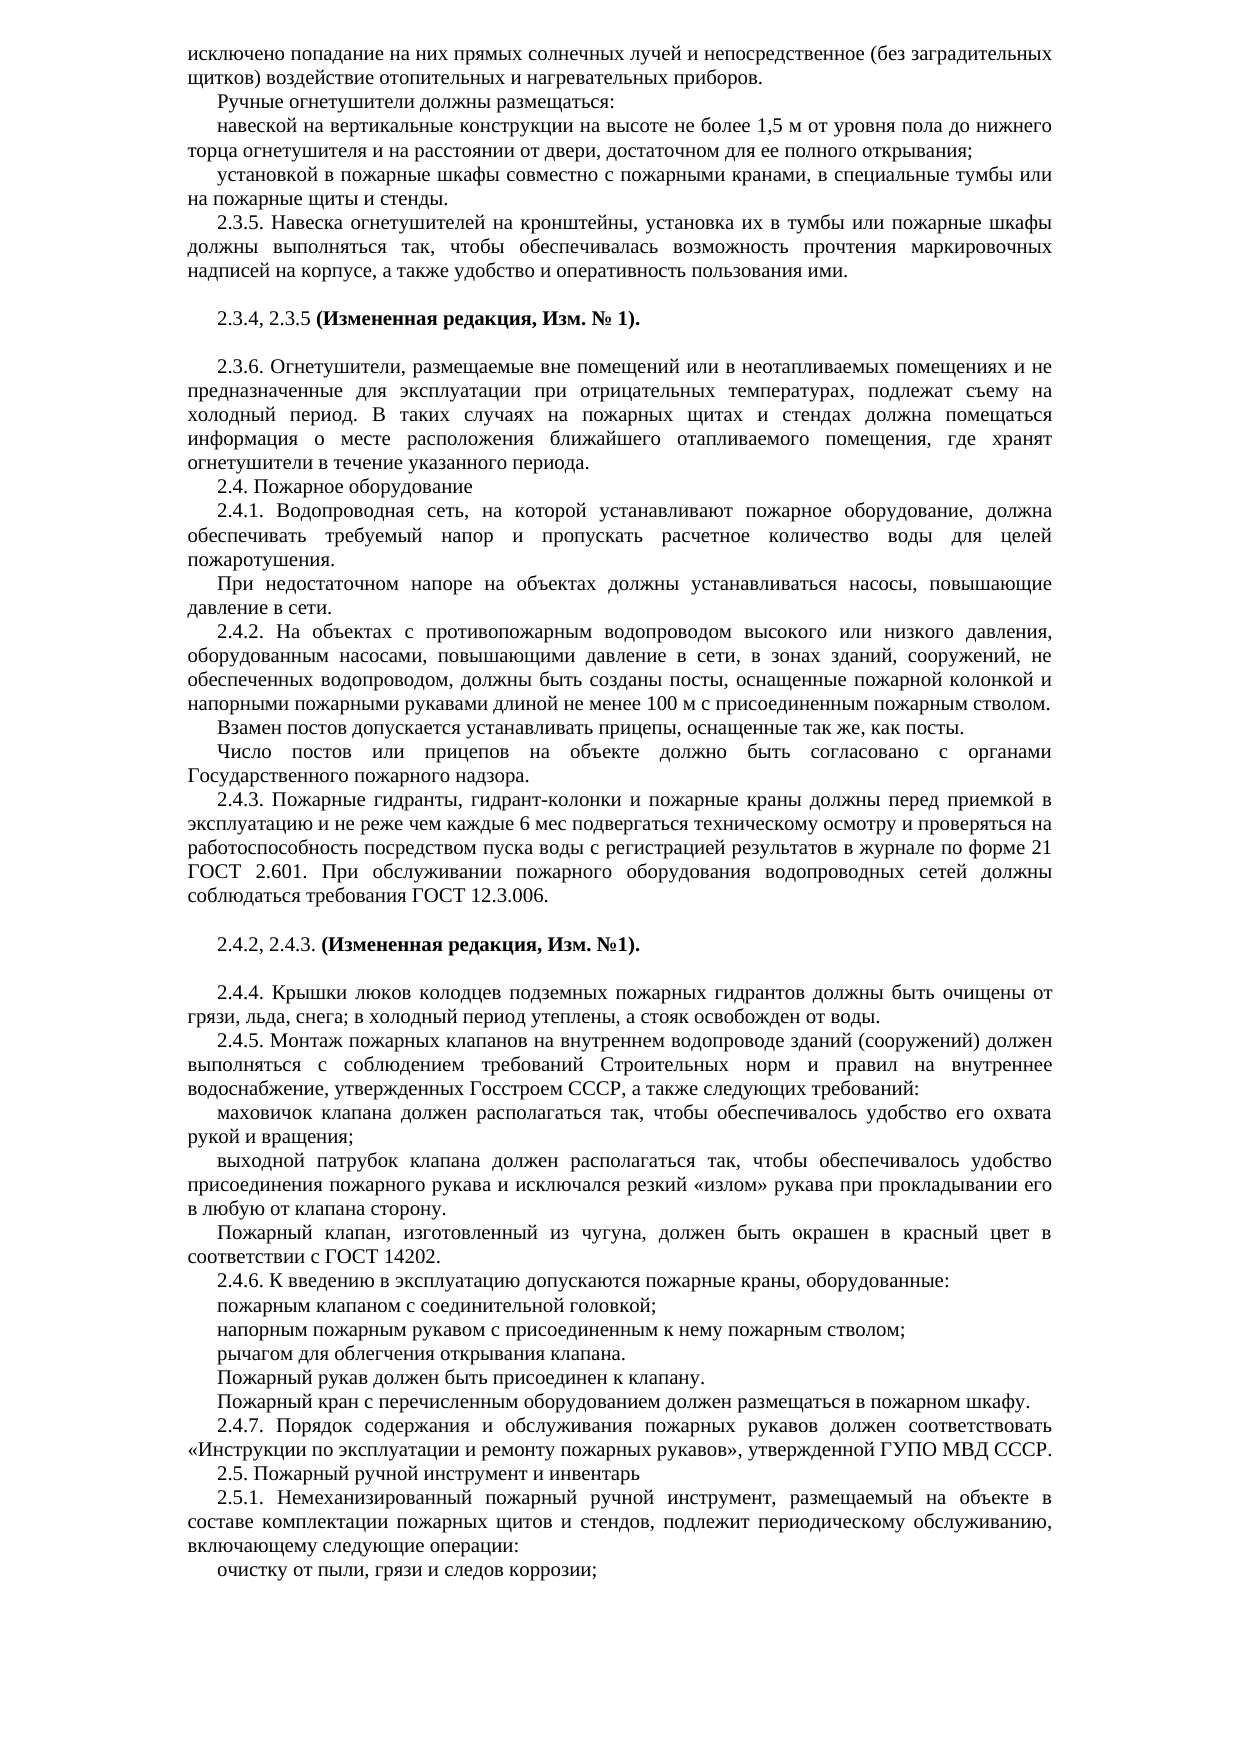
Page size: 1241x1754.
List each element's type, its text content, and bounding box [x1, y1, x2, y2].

text установкой в пожарные шкафы совместно с пожарными кранами, в специальные тумбы или на пожарные щиты и стенды. [187, 162, 1053, 210]
text пожарным клапаном с соединительной головкой; [187, 1292, 1053, 1317]
text 2.3.4, 2.3.5 (Измененная редакция, Изм. № 1). [187, 306, 1053, 330]
text Взамен постов допускается устанавливать прицепы, оснащенные так же, как посты. [187, 715, 1053, 739]
text 2.4.1. Водопроводная сеть, на которой устанавливают пожарное оборудование, должна обеспечивать требуемый напор и пропускать расчетное количество воды для целей пожаротушения. [187, 498, 1053, 571]
text маховичок клапана должен располагаться так, чтобы обеспечивалось удобство его охвата рукой и вращения; [187, 1100, 1053, 1148]
text 2.4.6. К введению в эксплуатацию допускаются пожарные краны, оборудованные: [187, 1268, 1053, 1292]
text напорным пожарным рукавом с присоединенным к нему пожарным стволом; [187, 1317, 1053, 1341]
text 2.4. Пожарное оборудование [187, 474, 1053, 498]
text 2.3.5. Навеска огнетушителей на кронштейны, установка их в тумбы или пожарные шкафы должны выполняться так, чтобы обеспечивалась возможность прочтения маркировочных надписей на корпусе, а также удобство и оперативность пользования ими. [187, 210, 1053, 282]
text Пожарный клапан, изготовленный из чугуна, должен быть окрашен в красный цвет в соответствии с ГОСТ 14202. [187, 1220, 1053, 1268]
text При недостаточном напоре на объектах должны устанавливаться насосы, повышающие давление в сети. [187, 571, 1053, 619]
text 2.5. Пожарный ручной инструмент и инвентарь [187, 1461, 1053, 1485]
text 2.4.7. Порядок содержания и обслуживания пожарных рукавов должен соответствовать «Инструкции по эксплуатации и ремонту пожарных рукавов», утвержденной ГУПО МВД СССР. [187, 1413, 1053, 1461]
text выходной патрубок клапана должен располагаться так, чтобы обеспечивалось удобство присоединения пожарного рукава и исключался резкий «излом» рукава при прокладывании его в любую от клапана сторону. [187, 1148, 1053, 1220]
text Пожарный кран с перечисленным оборудованием должен размещаться в пожарном шкафу. [187, 1389, 1053, 1413]
text Число постов или прицепов на объекте должно быть согласовано с органами Государственного пожарного надзора. [187, 739, 1053, 787]
text рычагом для облегчения открывания клапана. [187, 1341, 1053, 1365]
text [187, 41, 1053, 89]
text 2.4.4. Крышки люков колодцев подземных пожарных гидрантов должны быть очищены от грязи, льда, снега; в холодный период утеплены, а стояк освобожден от воды. [187, 980, 1053, 1028]
text Ручные огнетушители должны размещаться: [187, 89, 1053, 113]
text 2.4.5. Монтаж пожарных клапанов на внутреннем водопроводе зданий (сооружений) должен выполняться с соблюдением требований Строительных норм и правил на внутреннее водоснабжение, утвержденных Госстроем СССР, а также следующих требований: [187, 1028, 1053, 1100]
text 2.4.2. На объектах с противопожарным водопроводом высокого или низкого давления, оборудованным насосами, повышающими давление в сети, в зонах зданий, сооружений, не обеспеченных водопроводом, должны быть созданы посты, оснащенные пожарной колонкой и напорными пожарными рукавами длиной не менее 100 м с присоединенным пожарным стволом. [187, 619, 1053, 715]
text 2.3.6. Огнетушители, размещаемые вне помещений или в неотапливаемых помещениях и не предназначенные для эксплуатации при отрицательных температурах, подлежат съему на холодный период. В таких случаях на пожарных щитах и стендах должна помещаться информация о месте расположения ближайшего отапливаемого помещения, где хранят огнетушители в течение указанного периода. [187, 354, 1053, 474]
text очистку от пыли, грязи и следов коррозии; [187, 1557, 1053, 1581]
text 2.5.1. Немеханизированный пожарный ручной инструмент, размещаемый на объекте в составе комплектации пожарных щитов и стендов, подлежит периодическому обслуживанию, включающему следующие операции: [187, 1485, 1053, 1557]
text навеской на вертикальные конструкции на высоте не более 1,5 м от уровня пола до нижнего торца огнетушителя и на расстоянии от двери, достаточном для ее полного открывания; [187, 113, 1053, 162]
text 2.4.2, 2.4.3. (Измененная редакция, Изм. №1). [187, 932, 1053, 956]
text Пожарный рукав должен быть присоединен к клапану. [187, 1365, 1053, 1389]
text 2.4.3. Пожарные гидранты, гидрант-колонки и пожарные краны должны перед приемкой в эксплуатацию и не реже чем каждые 6 мес подвергаться техническому осмотру и проверяться на работоспособность посредством пуска воды с регистрацией результатов в журнале по форме 21 ГОСТ 2.601. При обслуживании пожарного оборудования водопроводных сетей должны соблюдаться требования ГОСТ 12.3.006. [187, 787, 1053, 907]
